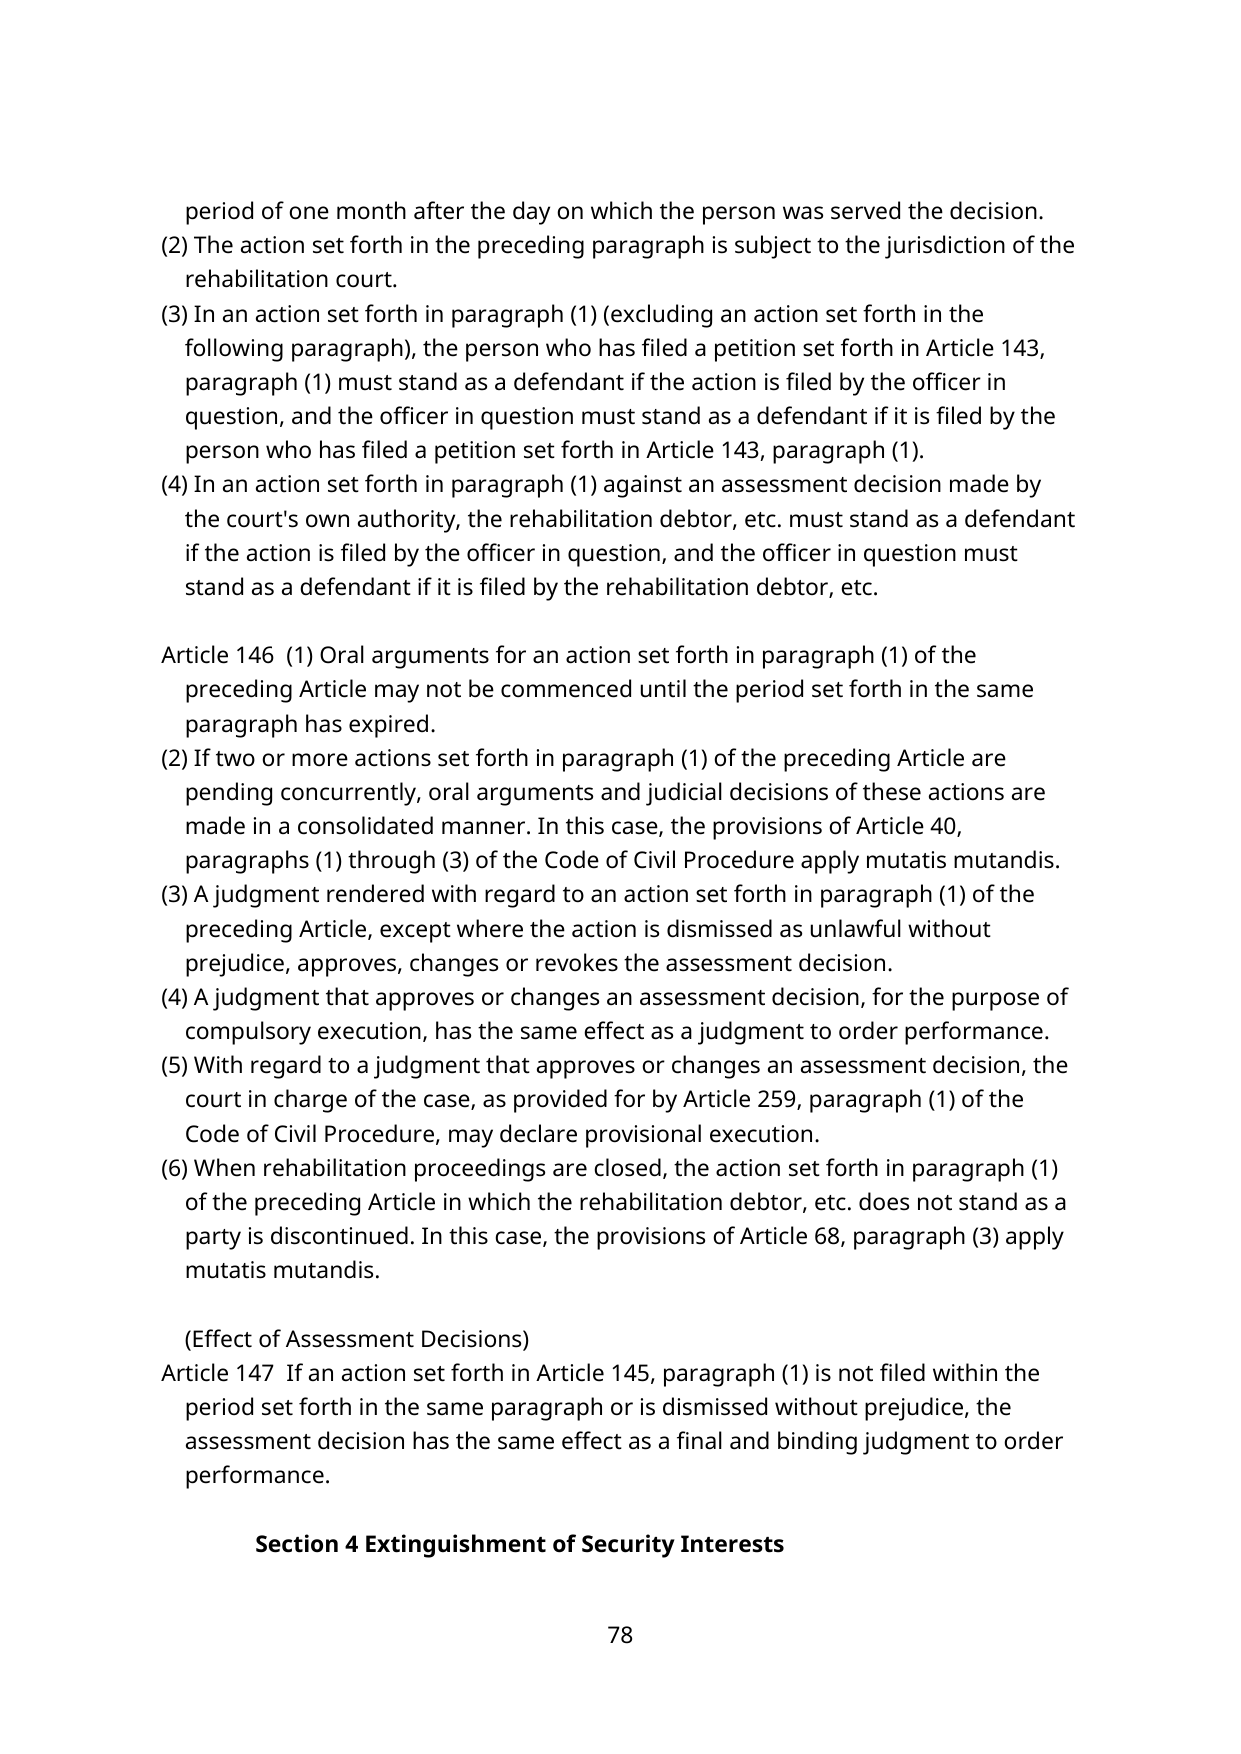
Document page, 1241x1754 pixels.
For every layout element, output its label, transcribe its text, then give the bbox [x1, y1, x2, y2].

text Section 4 Extinguishment of Security Interests [253, 1526, 1079, 1560]
text (4) In an action set forth in paragraph (1) against an assessment decision made by the court's own authority, the rehabilitation debtor, etc. must stand as a defendant if the action is filed by the officer in question, and the officer in question must stand as a defendant if it is filed by the rehabilitation debtor, etc. [161, 467, 1079, 604]
text (4) A judgment that approves or changes an assessment decision, for the purpose of compulsory execution, has the same effect as a judgment to order performance. [161, 979, 1079, 1048]
text (3) In an action set forth in paragraph (1) (excluding an action set forth in the following paragraph), the person who has filed a petition set forth in Article 143, paragraph (1) must stand as a defendant if the action is filed by the officer in question, and the officer in question must stand as a defendant if it is filed by the person who has filed a petition set forth in Article 143, paragraph (1). [161, 296, 1079, 467]
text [161, 194, 1079, 228]
text Article 147 If an action set forth in Article 145, paragraph (1) is not filed within the period set forth in the same paragraph or is dismissed without prejudice, the assessment decision has the same effect as a final and binding judgment to order performance. [161, 1355, 1079, 1492]
text (3) A judgment rendered with regard to an action set forth in paragraph (1) of the preceding Article, except where the action is dismissed as unlawful without prejudice, approves, changes or revokes the assessment decision. [161, 877, 1079, 979]
text Article 146 (1) Oral arguments for an action set forth in paragraph (1) of the preceding Article may not be commenced until the period set forth in the same paragraph has expired. [161, 638, 1079, 740]
text (2) If two or more actions set forth in paragraph (1) of the preceding Article are pending concurrently, oral arguments and judicial decisions of these actions are made in a consolidated manner. In this case, the provisions of Article 40, paragraphs (1) through (3) of the Code of Civil Procedure apply mutatis mutandis. [161, 740, 1079, 877]
text (5) With regard to a judgment that approves or changes an assessment decision, the court in charge of the case, as provided for by Article 259, paragraph (1) of the Code of Civil Procedure, may declare provisional execution. [161, 1048, 1079, 1150]
text (2) The action set forth in the preceding paragraph is subject to the jurisdiction of the rehabilitation court. [161, 228, 1079, 296]
text (6) When rehabilitation proceedings are closed, the action set forth in paragraph (1) of the preceding Article in which the rehabilitation debtor, etc. does not stand as a party is discontinued. In this case, the provisions of Article 68, paragraph (3) apply mutatis mutandis. [161, 1150, 1079, 1287]
text (Effect of Assessment Decisions) [184, 1321, 1079, 1355]
